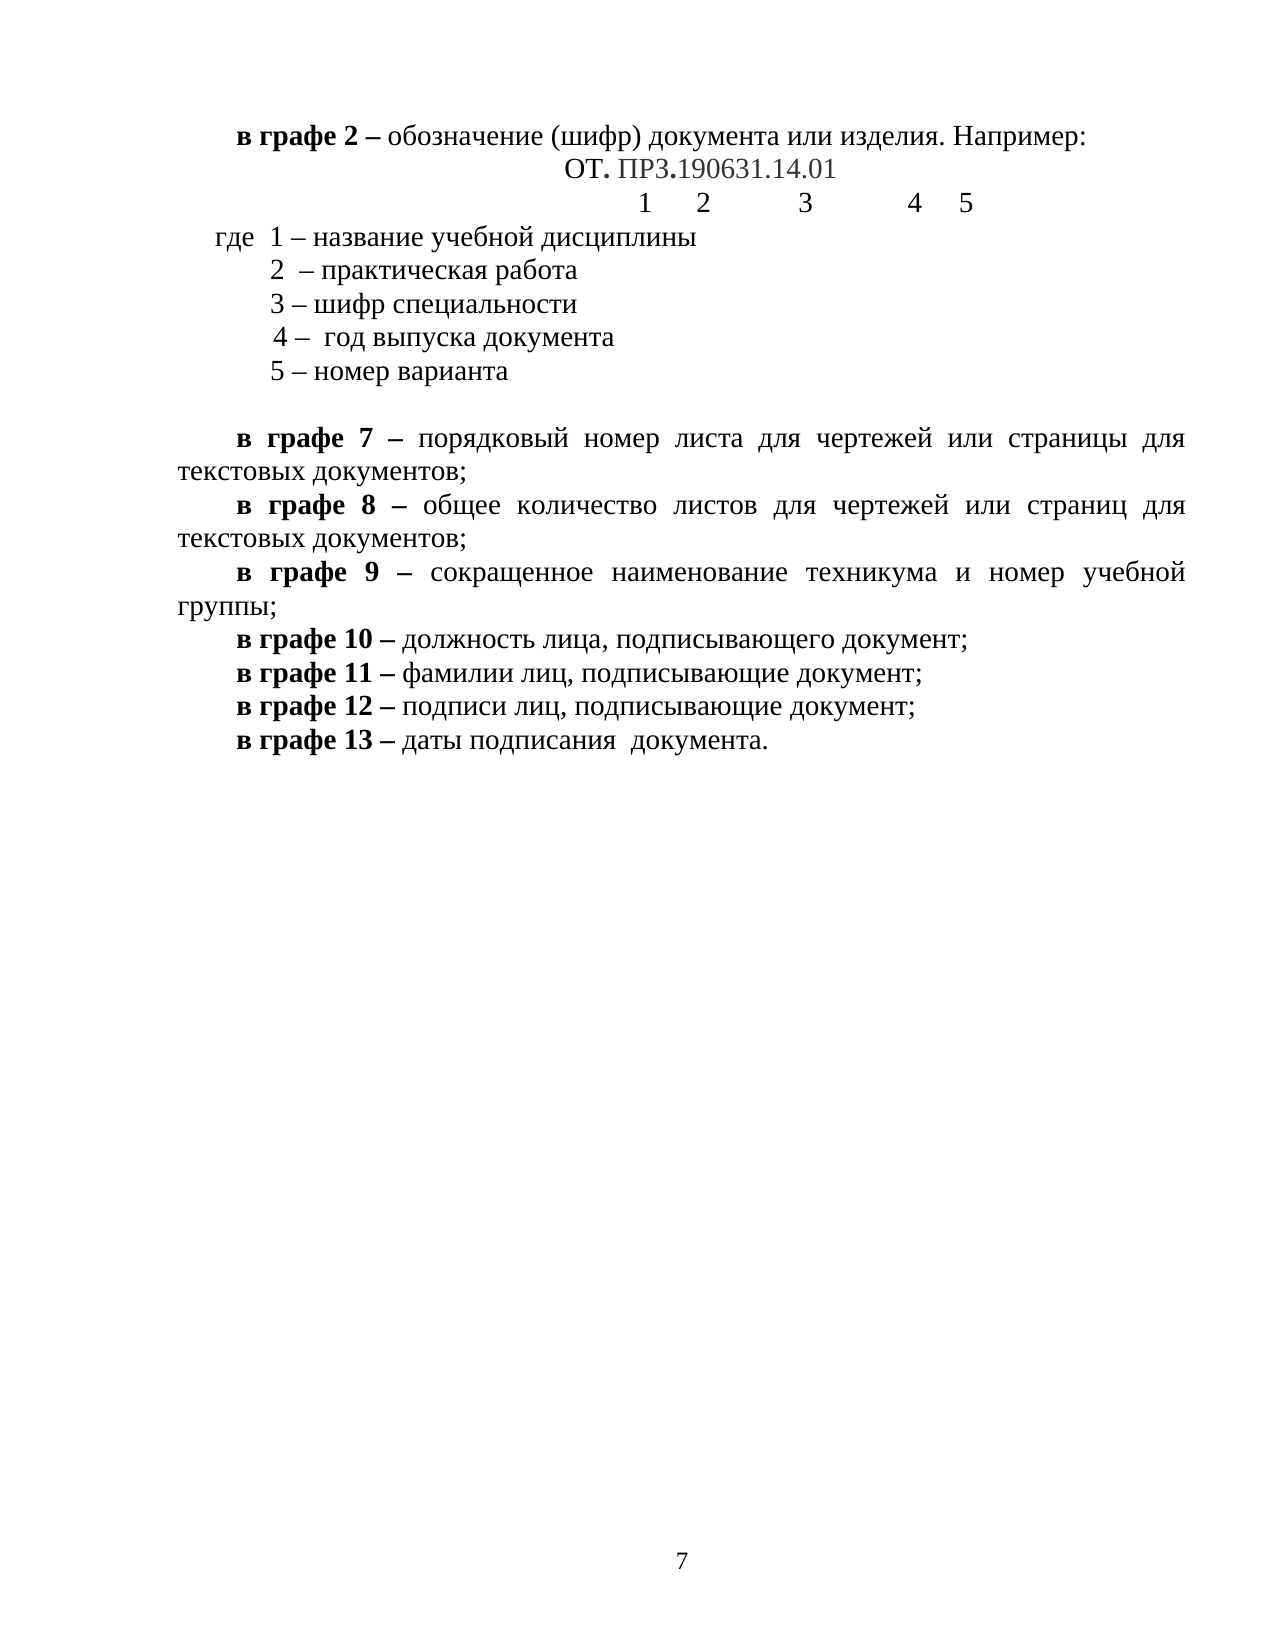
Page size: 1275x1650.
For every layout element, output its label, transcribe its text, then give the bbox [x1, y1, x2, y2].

text в графе 13 – даты подписания документа. [177, 722, 1186, 755]
text в графе 9 – сокращенное наименование техникума и номер учебной группы; [177, 554, 1186, 621]
text 2 – практическая работа [177, 252, 1186, 286]
text в графе 8 – общее количество листов для чертежей или страниц для текстовых документов; [177, 487, 1186, 554]
text 4 – год выпуска документа [177, 319, 1186, 353]
text ОТ. ПРЗ.190631.14.01 [177, 152, 1186, 185]
text в графе 12 – подписи лиц, подписывающие документ; [177, 688, 1186, 722]
text где 1 – название учебной дисциплины [177, 219, 1186, 252]
text в графе 10 – должность лица, подписывающего документ; [177, 621, 1186, 655]
text в графе 11 – фамилии лиц, подписывающие документ; [177, 655, 1186, 688]
text в графе 2 – обозначение (шифр) документа или изделия. Например: [177, 118, 1186, 152]
text в графе 7 – порядковый номер листа для чертежей или страницы для текстовых документов; [177, 420, 1186, 487]
text 1 2 3 4 5 [177, 185, 1186, 219]
text 3 – шифр специальности [177, 286, 1186, 319]
text 5 – номер варианта [177, 353, 1186, 386]
